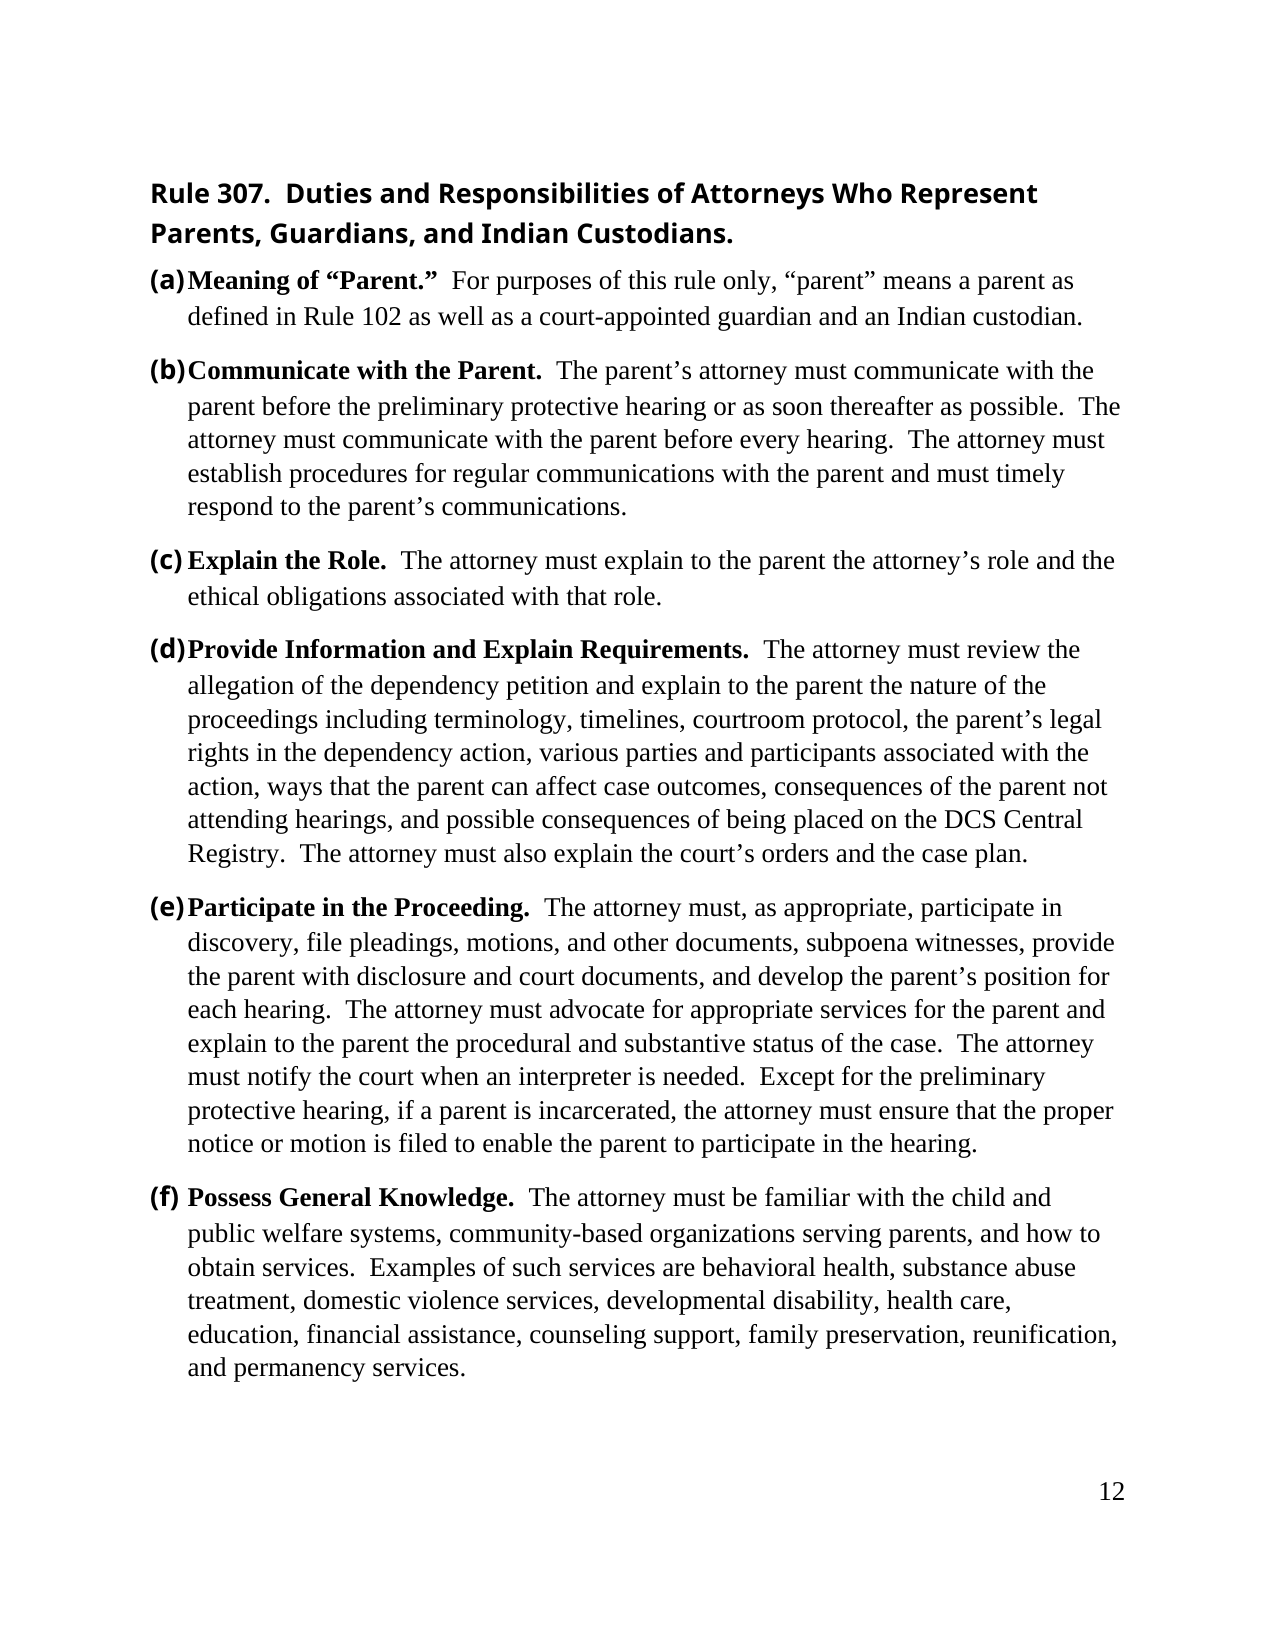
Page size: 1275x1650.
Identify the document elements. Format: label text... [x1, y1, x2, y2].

list Participate in the Proceeding. The attorney must, as appropriate, participate in discovery, file pleadings, motions, and other documents, subpoena witnesses, provide the parent with disclosure and court documents, and develop the parent’s position for each hearing. The attorney must advocate for appropriate services for the parent and explain to the parent the procedural and substantive status of the case. The attorney must notify the court when an interpreter is needed. Except for the preliminary protective hearing, if a parent is incarcerated, the attorney must ensure that the proper notice or motion is filed to enable the parent to participate in the hearing. [150, 887, 1125, 1159]
subtitle Rule 307. Duties and Responsibilities of Attorneys Who Represent Parents, Guardians, and Indian Custodians. [150, 175, 1125, 252]
list Explain the Role. The attorney must explain to the parent the attorney’s role and the ethical obligations associated with that role. [150, 540, 1125, 611]
list Possess General Knowledge. The attorney must be familiar with the child and public welfare systems, community-based organizations serving parents, and how to obtain services. Examples of such services are behavioral health, substance abuse treatment, domestic violence services, developmental disability, health care, education, financial assistance, counseling support, family preservation, reunification, and permanency services. [150, 1178, 1125, 1382]
list Meaning of “Parent.” For purposes of this rule only, “parent” means a parent as defined in Rule 102 as well as a court-appointed guardian and an Indian custodian. [150, 261, 1125, 331]
list Provide Information and Explain Requirements. The attorney must review the allegation of the dependency petition and explain to the parent the nature of the proceedings including terminology, timelines, courtroom protocol, the parent’s legal rights in the dependency action, various parties and participants associated with the action, ways that the parent can affect case outcomes, consequences of the parent not attending hearings, and possible consequences of being placed on the DCS Central Registry. The attorney must also explain the court’s orders and the case plan. [150, 630, 1125, 868]
list Communicate with the Parent. The parent’s attorney must communicate with the parent before the preliminary protective hearing or as soon thereafter as possible. The attorney must communicate with the parent before every hearing. The attorney must establish procedures for regular communications with the parent and must timely respond to the parent’s communications. [150, 350, 1125, 521]
